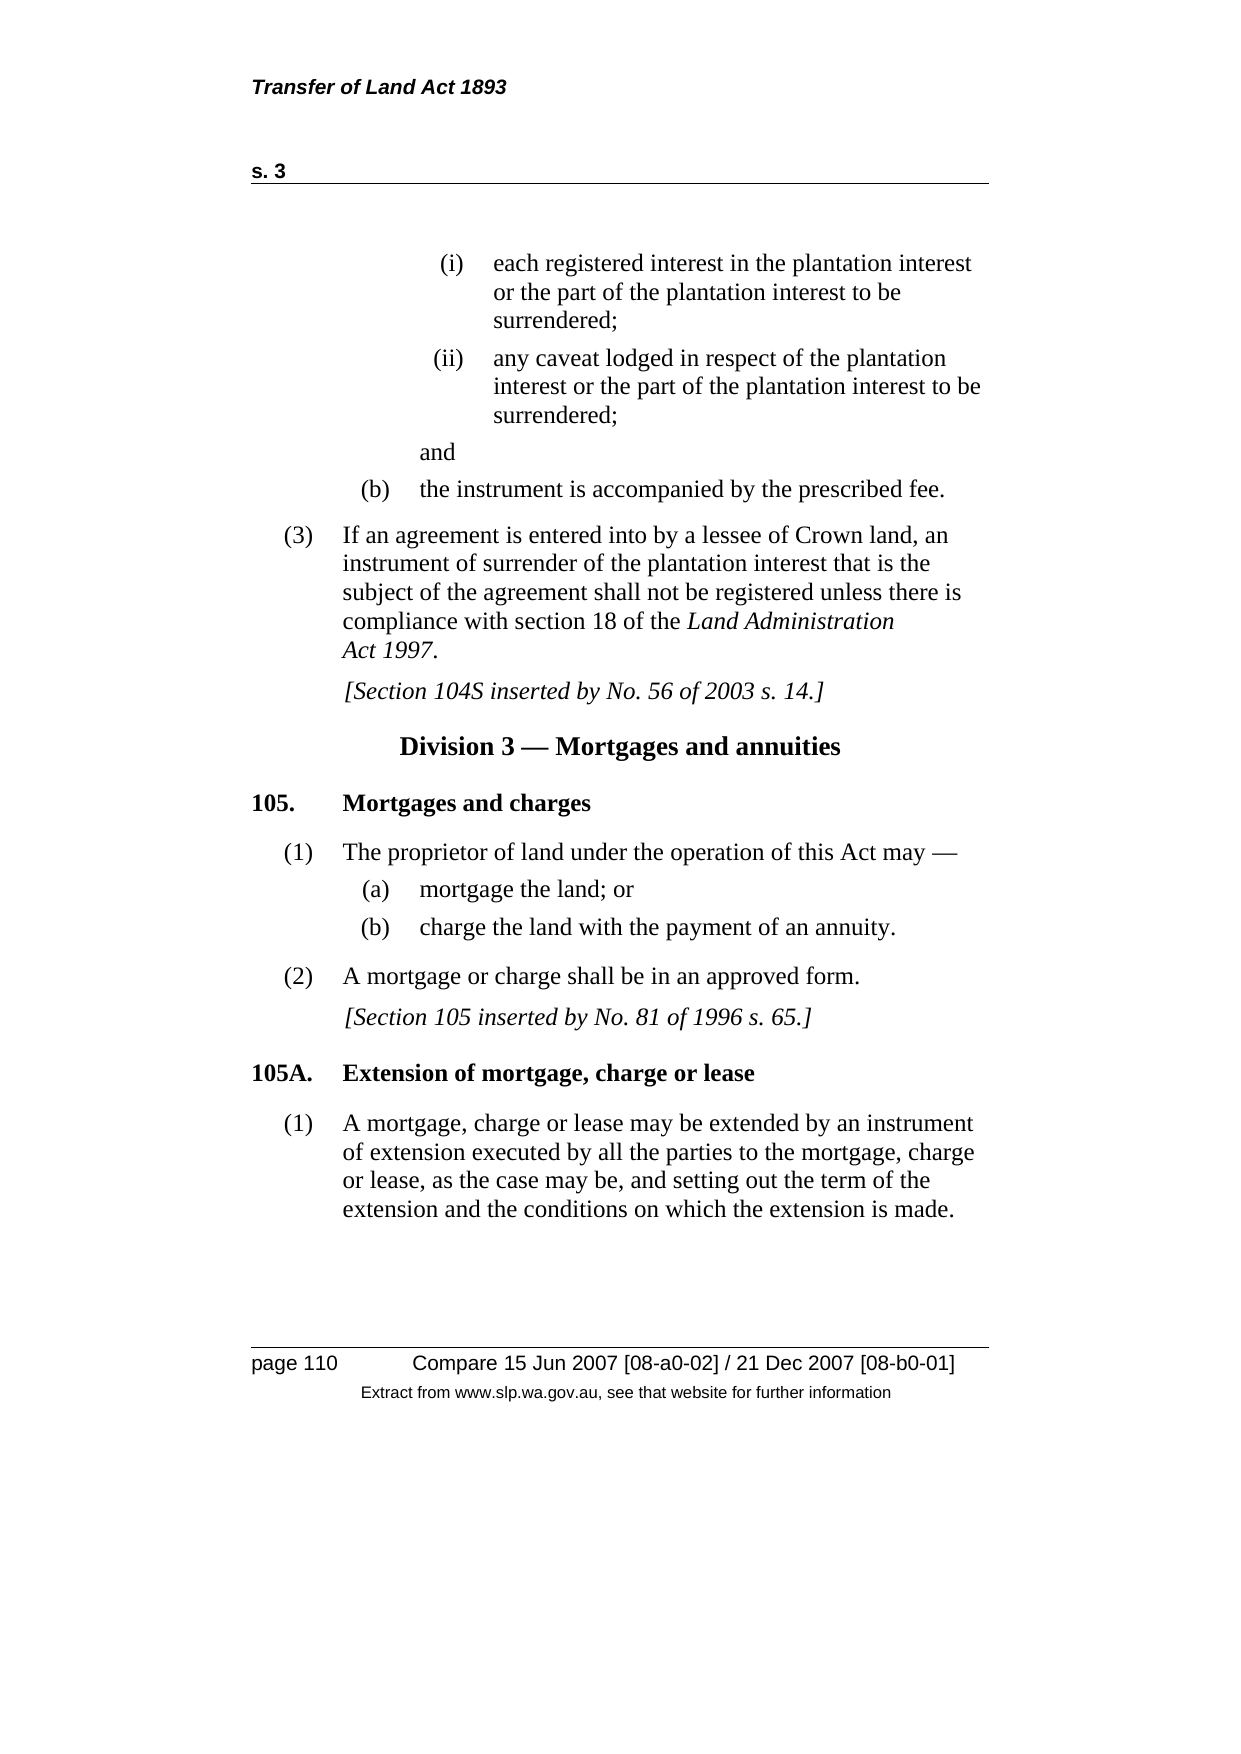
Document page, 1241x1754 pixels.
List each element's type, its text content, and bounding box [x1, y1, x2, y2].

text (2) A mortgage or charge shall be in an approved form. [251, 961, 989, 990]
text (3) If an agreement is entered into by a lessee of Crown land, an instrument of surrender of the plantation interest that is the subject of the agreement shall not be registered unless there is compliance with section 18 of the Land Administration Act 1997. [251, 520, 989, 663]
text [Section 105 inserted by No. 81 of 1996 s. 65.] [251, 1002, 989, 1031]
text (1) The proprietor of land under the operation of this Act may — [251, 837, 989, 866]
text and [251, 437, 989, 466]
subtitle 105A. Extension of mortgage, charge or lease [251, 1058, 989, 1087]
subtitle Division 3 — Mortgages and annuities [251, 730, 989, 761]
text (ii) any caveat lodged in respect of the plantation interest or the part of the plantation interest to be surrendered; [251, 343, 989, 429]
text (b) charge the land with the payment of an annuity. [251, 912, 989, 940]
text (1) A mortgage, charge or lease may be extended by an instrument of extension executed by all the parties to the mortgage, charge or lease, as the case may be, and setting out the term of the extension and the conditions on which the extension is made. [251, 1108, 989, 1223]
text (b) the instrument is accompanied by the prescribed fee. [251, 474, 989, 503]
text (a) mortgage the land; or [251, 874, 989, 903]
subtitle 105. Mortgages and charges [251, 788, 989, 817]
text (i) each registered interest in the plantation interest or the part of the plantation interest to be surrendered; [251, 248, 989, 334]
text [Section 104S inserted by No. 56 of 2003 s. 14.] [251, 676, 989, 705]
